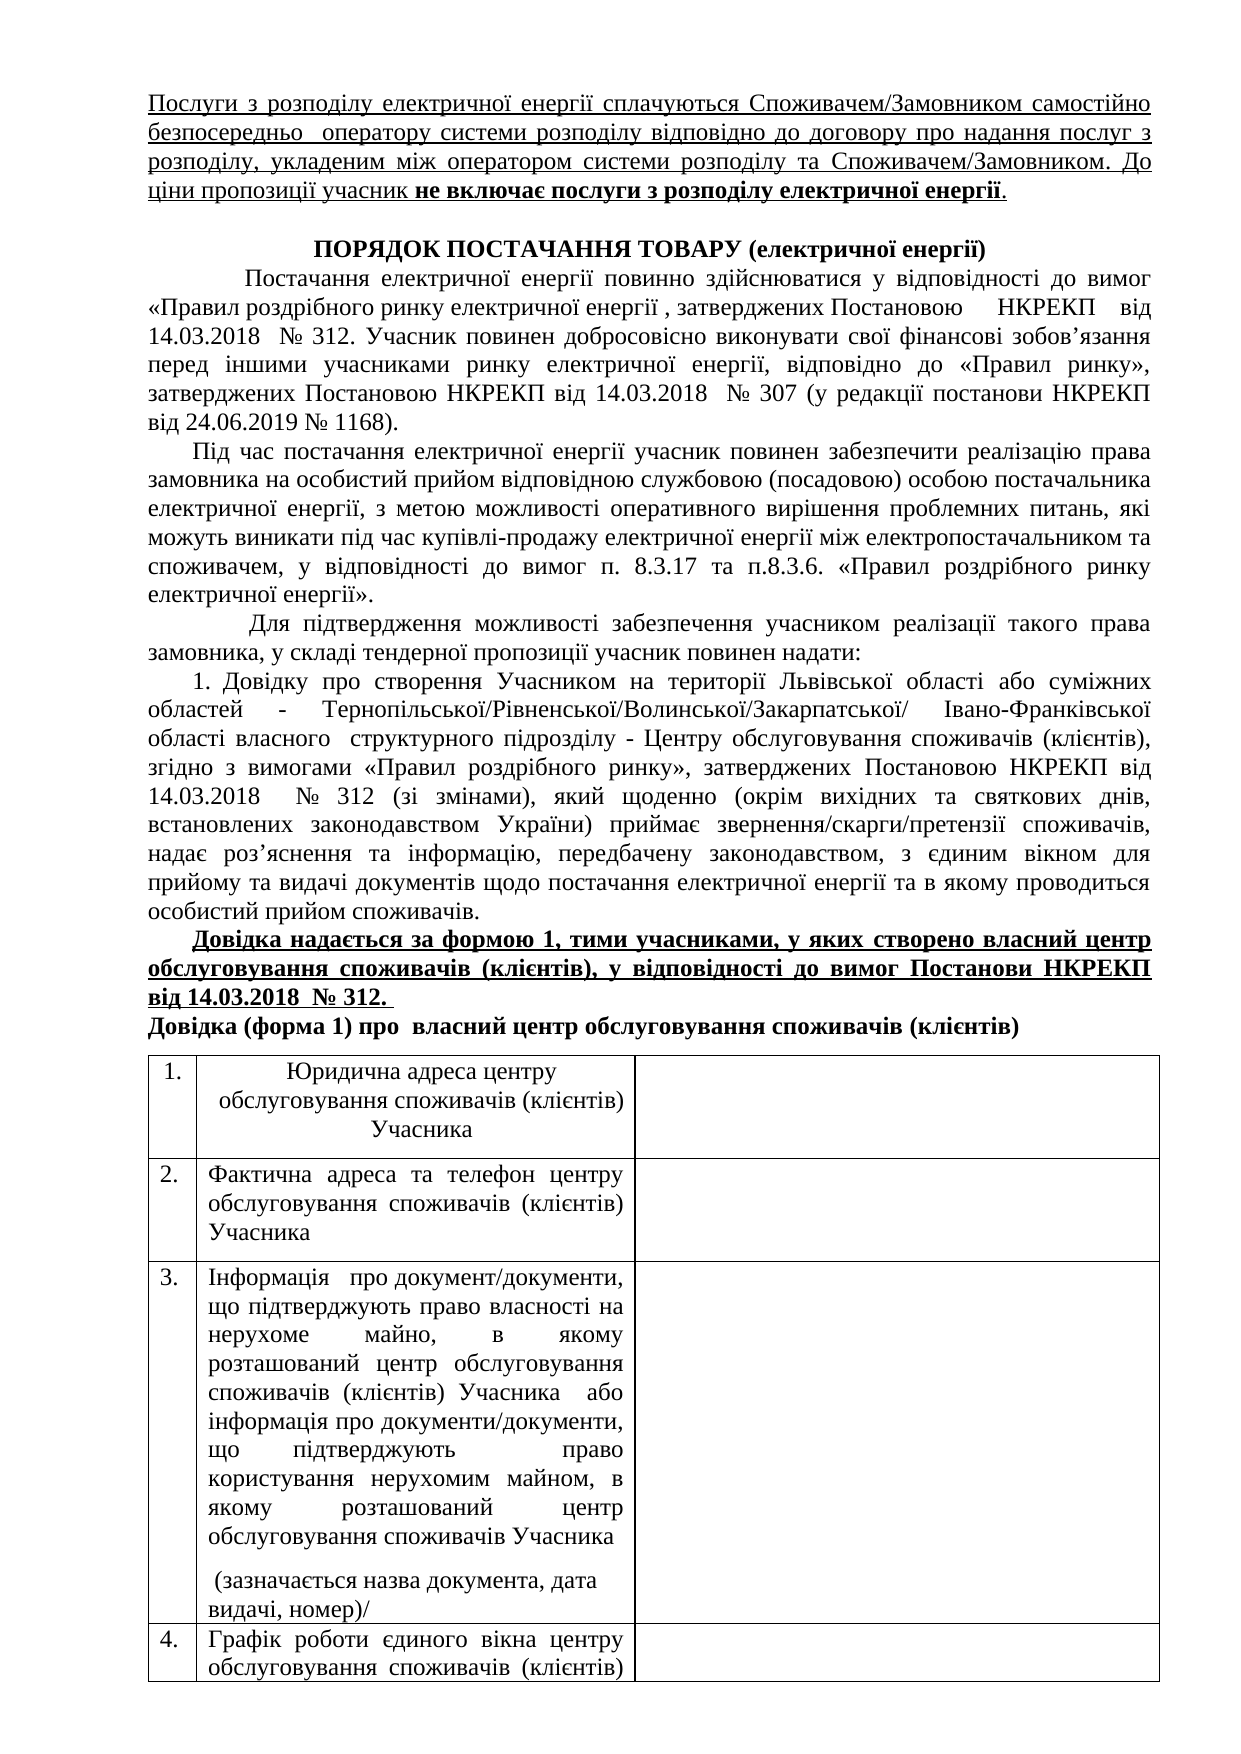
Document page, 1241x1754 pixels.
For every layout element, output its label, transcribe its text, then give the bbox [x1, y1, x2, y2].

table_header 1. [149, 1056, 196, 1158]
table_cell 3. [149, 1262, 196, 1623]
table_cell 2. [149, 1159, 196, 1261]
table_cell [636, 1262, 1159, 1623]
table_cell [636, 1159, 1159, 1261]
table_cell Інформація про документ/документи, що підтверджують право власності на нерухоме майно, в якому розташований центр обслуговування споживачів (клієнтів) Учасника або інформація про документи/документи, що підтверджують право користування нерухомим майном, в якому розташований центр обслуговування споживачів Учасника (зазначається назва документа, дата видачі, номер)/ [197, 1262, 634, 1623]
text Довідка (форма 1) про власний центр обслуговування споживачів (клієнтів) [148, 1011, 1152, 1039]
text Для підтвердження можливості забезпечення учасником реалізації такого права замовника, у складі тендерної пропозиції учасник повинен надати: [133, 608, 1152, 666]
text Під час постачання електричної енергії учасник повинен забезпечити реалізацію права замовника на особистий прийом відповідною службовою (посадовою) особою постачальника електричної енергії, з метою можливості оперативного вирішення проблемних питань, які можуть виникати під час купівлі-продажу електричної енергії між електропостачальником та споживачем, у відповідності до вимог п. 8.3.17 та п.8.3.6. «Правил роздрібного ринку електричної енергії». [148, 436, 1152, 608]
text Послуги з розподілу електричної енергії сплачуються Споживачем/Замовником самостійно безпосередньо оператору системи розподілу відповідно до договору про надання послуг з розподілу, укладеним між оператором системи розподілу та Споживачем/Замовником. До ціни пропозиції учасник не включає послуги з розподілу електричної енергії. [148, 88, 1152, 142]
list Довідку про створення Учасником на території Львівської області або суміжних областей - Тернопільської/Рівненської/Волинської/Закарпатської/ Івано-Франківської області власного структурного підрозділу - Центру обслуговування споживачів (клієнтів), згідно з вимогами «Правил роздрібного ринку», затверджених Постановою НКРЕКП від 14.03.2018 № 312 (зі змінами), який щоденно (окрім вихідних та святкових днів, встановлених законодавством України) приймає звернення/скарги/претензії споживачів, надає роз’яснення та інформацію, передбачену законодавством, з єдиним вікном для прийому та видачі документів щодо постачання електричної енергії та в якому проводиться особистий прийом споживачів. [148, 666, 1152, 924]
table_cell Фактична адреса та телефон центру обслуговування споживачів (клієнтів) Учасника [197, 1159, 634, 1261]
text Довідка надається за формою 1, тими учасниками, у яких створено власний центр обслуговування споживачів (клієнтів), у відповідності до вимог Постанови НКРЕКП від 14.03.2018 № 312. [148, 980, 1152, 1011]
table_header Юридична адреса центру обслуговування споживачів (клієнтів) Учасника [197, 1056, 634, 1158]
text Довідка надається за формою 1, тими учасниками, у яких створено власний центр обслуговування споживачів (клієнтів), у відповідності до вимог Постанови НКРЕКП від 14.03.2018 № 312. [148, 924, 1152, 978]
text Постачання електричної енергії повинно здійснюватися у відповідності до вимог «Правил роздрібного ринку електричної енергії , затверджених Постановою НКРЕКП від 14.03.2018 № 312. Учасник повинен добросовісно виконувати свої фінансові зобов’язання перед іншими учасниками ринку електричної енергії, відповідно до «Правил ринку», затверджених Постановою НКРЕКП від 14.03.2018 № 307 (у редакції постанови НКРЕКП від 24.06.2019 № 1168). [133, 263, 1152, 436]
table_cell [197, 1624, 634, 1681]
table_cell 4. [149, 1624, 196, 1681]
table_cell [636, 1624, 1159, 1681]
text ПОРЯДОК ПОСТАЧАННЯ ТОВАРУ (електричної енергії) [148, 234, 1152, 263]
table_header [636, 1056, 1159, 1158]
